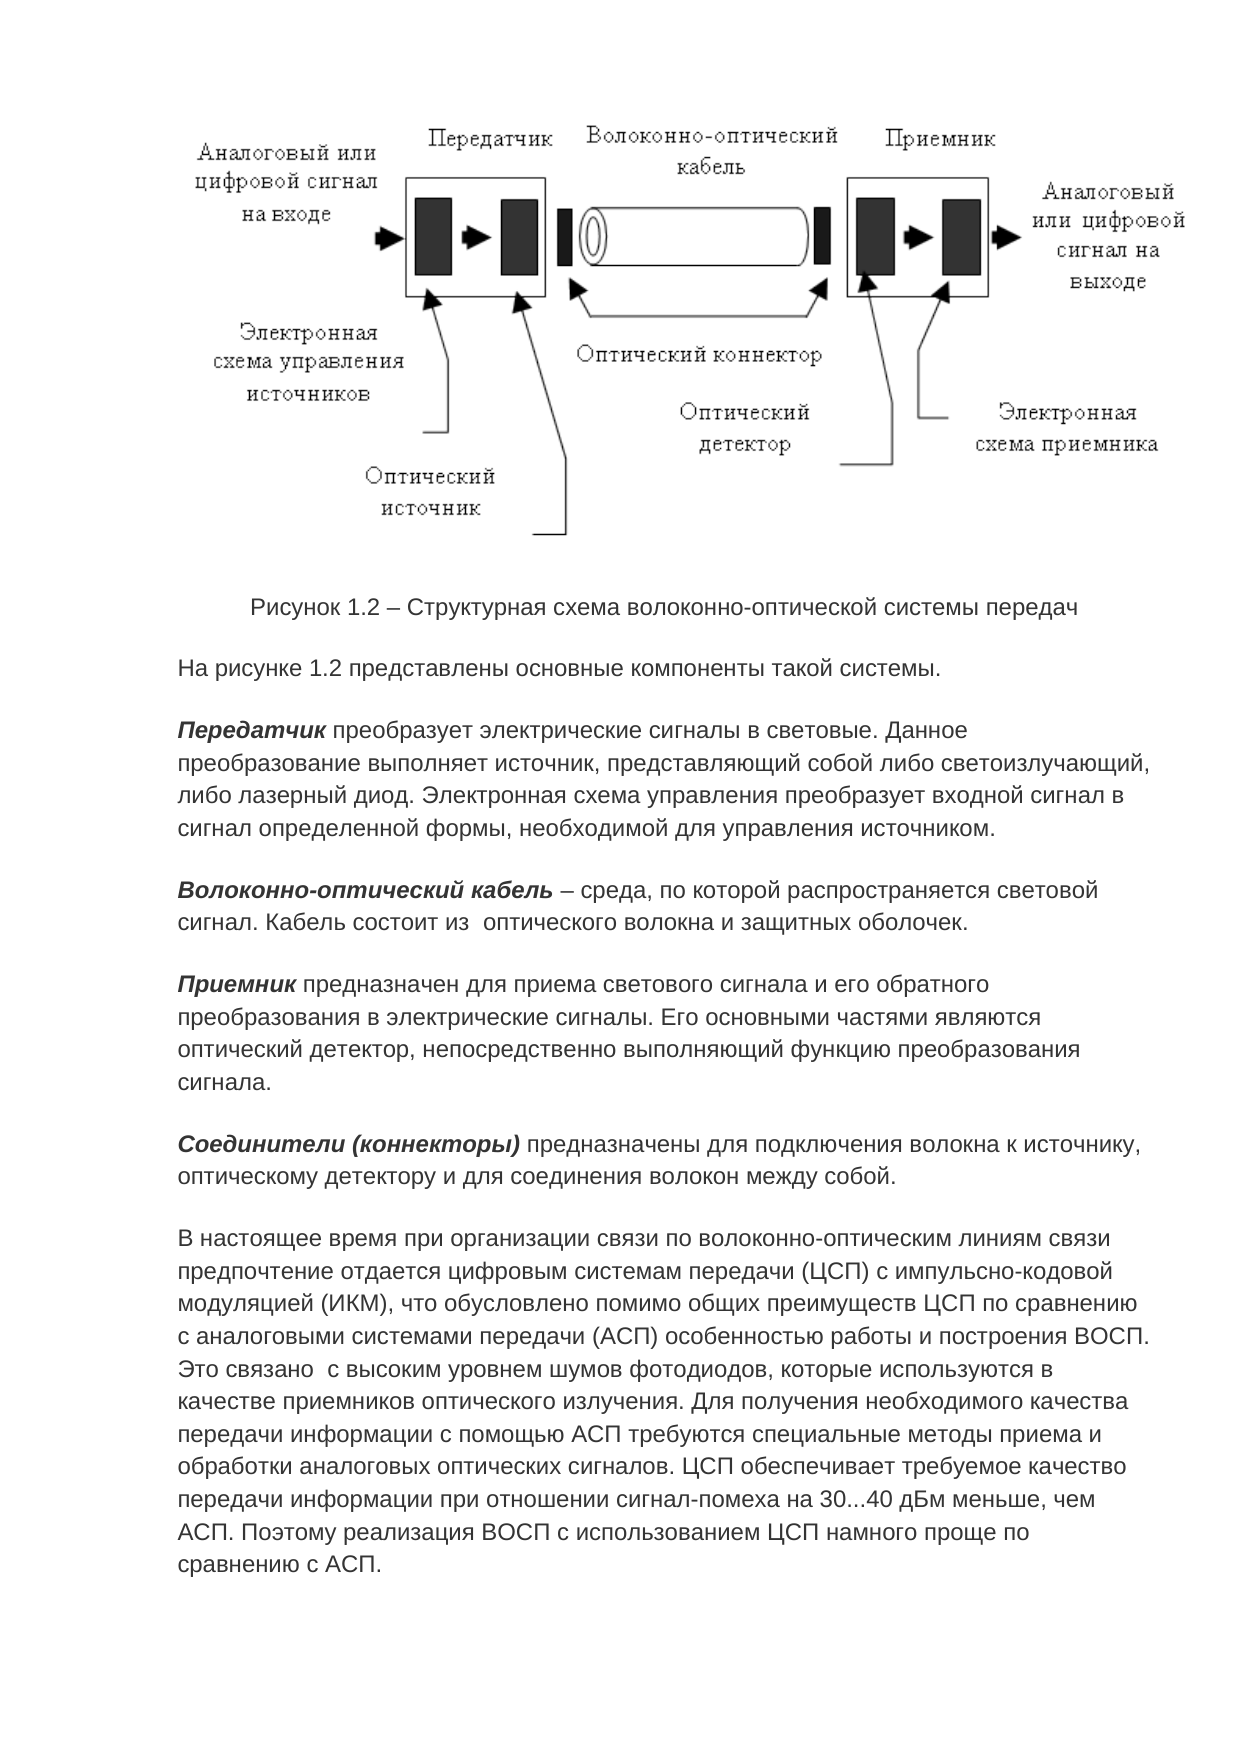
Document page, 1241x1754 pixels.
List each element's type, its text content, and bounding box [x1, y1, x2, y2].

text Волоконно-оптический кабель – среда, по которой распространяется световой сигнал. Кабель состоит из оптического волокна и защитных оболочек. [177, 871, 1152, 936]
text Соединители (коннекторы) предназначены для подключения волокна к источнику, оптическому детектору и для соединения волокон между собой. [177, 1125, 1152, 1190]
picture [177, 118, 1199, 559]
text В настоящее время при организации связи по волоконно-оптическим линиям связи предпочтение отдается цифровым системам передачи (ЦСП) с импульсно-кодовой модуляцией (ИКМ), что обусловлено помимо общих преимуществ ЦСП по сравнению с аналоговыми системами передачи (АСП) особенностью работы и построения ВОСП. Это связано с высоким уровнем шумов фотодиодов, которые используются в качестве приемников оптического излучения. Для получения необходимого качества передачи информации с помощью АСП требуются специальные методы приема и обработки аналоговых оптических сигналов. ЦСП обеспечивает требуемое качество передачи информации при отношении сигнал-помеха на 30...40 дБм меньше, чем АСП. Поэтому реализация ВОСП с использованием ЦСП намного проще по сравнению с АСП. [177, 1219, 1152, 1578]
text Рисунок 1.2 – Структурная схема волоконно-оптической системы передач [177, 588, 1152, 620]
text Приемник предназначен для приема светового сигнала и его обратного преобразования в электрические сигналы. Его основными частями являются оптический детектор, непосредственно выполняющий функцию преобразования сигнала. [177, 965, 1152, 1096]
text На рисунке 1.2 представлены основные компоненты такой системы. [177, 649, 1152, 682]
text Передатчик преобразует электрические сигналы в световые. Данное преобразование выполняет источник, представляющий собой либо светоизлучающий, либо лазерный диод. Электронная схема управления преобразует входной сигнал в сигнал определенной формы, необходимой для управления источником. [177, 711, 1152, 842]
